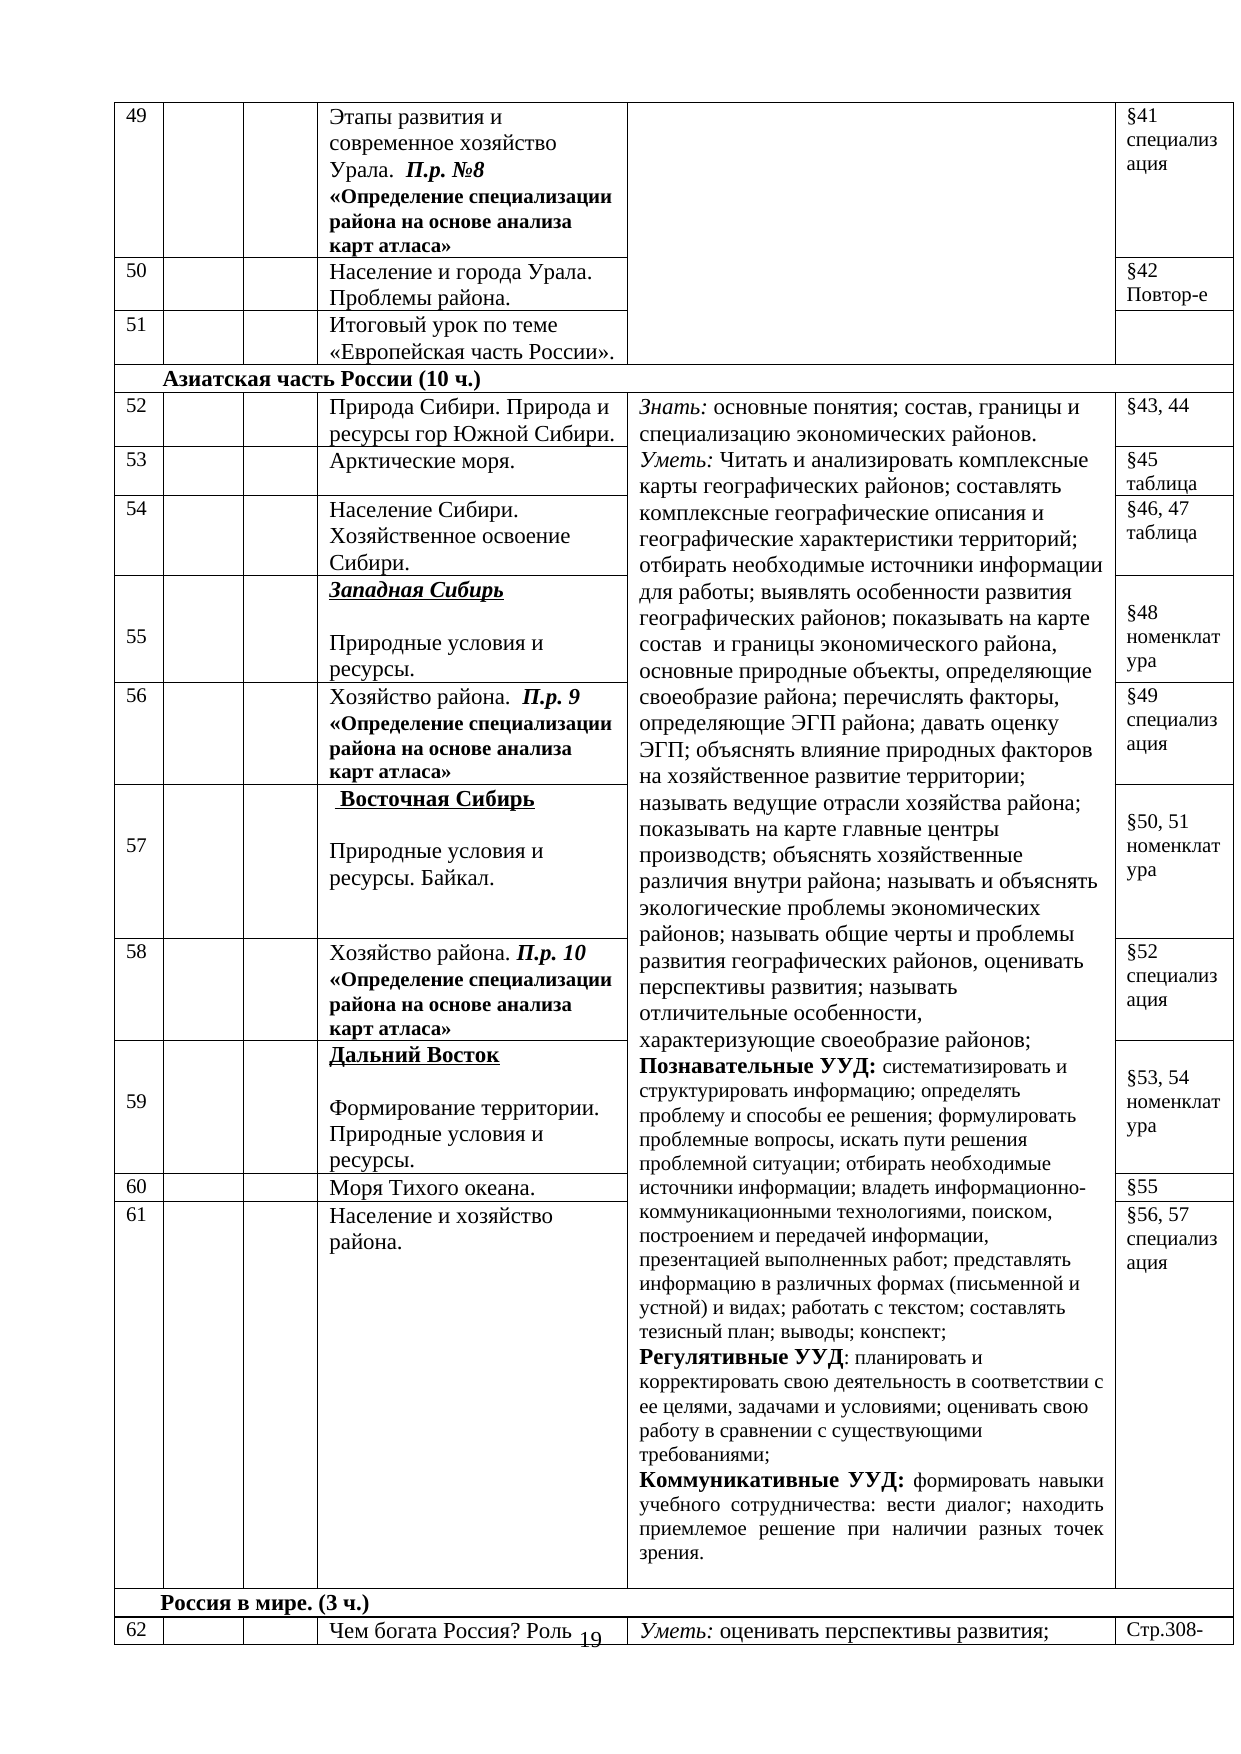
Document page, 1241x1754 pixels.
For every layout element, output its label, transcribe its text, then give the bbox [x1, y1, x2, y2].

table_cell Восточная Сибирь Природные условия и ресурсы. Байкал. [318, 785, 627, 938]
table_cell 55 [115, 576, 163, 682]
table_cell §49 специализация [1116, 683, 1233, 783]
table_cell 61 [115, 1202, 163, 1588]
table_cell Этапы развития и современное хозяйство Урала. П.р. №8 «Определение специализации района на основе анализа карт атласа» [318, 103, 627, 257]
table_cell Россия в мире. (3 ч.) [115, 1589, 1233, 1616]
table_cell 54 [115, 496, 163, 575]
table_cell [244, 311, 317, 364]
table_cell §45 таблица [1116, 447, 1233, 495]
table_cell 50 [115, 258, 163, 310]
table_cell Хозяйство района. П.р. 10 «Определение специализации района на основе анализа карт атласа» [318, 939, 627, 1040]
table_cell Стр.308-310 [1116, 1618, 1233, 1644]
table_cell §43, 44 [1116, 393, 1233, 446]
table_cell Население и города Урала. Проблемы района. [318, 258, 627, 310]
table_cell §42 Повтор-е [1116, 258, 1233, 310]
table_cell 60 [115, 1174, 163, 1201]
table_cell [164, 496, 243, 575]
table_cell [244, 1174, 317, 1201]
table_cell 49 [115, 103, 163, 257]
table_cell [244, 576, 317, 682]
table_cell [164, 683, 243, 783]
table_cell Хозяйство района. П.р. 9 «Определение специализации района на основе анализа карт атласа» [318, 683, 627, 783]
table_cell [1116, 311, 1233, 364]
table_cell 51 [115, 311, 163, 364]
table_cell Западная Сибирь Природные условия и ресурсы. [318, 576, 627, 682]
table_cell [164, 393, 243, 446]
table_cell [164, 785, 243, 938]
table_cell 59 [115, 1041, 163, 1173]
table_cell [244, 1041, 317, 1173]
table_cell 53 [115, 447, 163, 495]
table_cell [164, 447, 243, 495]
table_cell [244, 103, 317, 257]
table_cell [244, 683, 317, 783]
table_cell [164, 1041, 243, 1173]
table_cell [244, 496, 317, 575]
table_cell [164, 1618, 243, 1644]
table_cell [244, 1202, 317, 1588]
table_cell [164, 103, 243, 257]
table_cell Моря Тихого океана. [318, 1174, 627, 1201]
table_cell Итоговый урок по теме «Европейская часть России». [318, 311, 627, 364]
table_cell Знать: основные понятия; состав, границы и специализацию экономических районов. Уметь: Читать и анализировать комплексные карты географических районов; составлять комплексные географические описания и географические характеристики территорий; отбирать необходимые источники информации для работы; выявлять особенности развития географических районов; показывать на карте состав и границы экономического района, основные природные объекты, определяющие своеобразие района; перечислять факторы, определяющие ЭГП района; давать оценку ЭГП; объяснять влияние природных факторов на хозяйственное развитие территории; называть ведущие отрасли хозяйства района; показывать на карте главные центры производств; объяснять хозяйственные различия внутри района; называть и объяснять экологические проблемы экономических районов; называть общие черты и проблемы развития географических районов, оценивать перспективы развития; называть отличительные особенности, характеризующие своеобразие районов; Познавательные УУД: систематизировать и структурировать информацию; определять проблему и способы ее решения; формулировать проблемные вопросы, искать пути решения проблемной ситуации; отбирать необходимые источники информации; владеть информационно-коммуникационными технологиями, поиском, построением и передачей информации, презентацией выполненных работ; представлять информацию в различных формах (письменной и устной) и видах; работать с текстом; составлять тезисный план; выводы; конспект; Регулятивные УУД: планировать и корректировать свою деятельность в соответствии с ее целями, задачами и условиями; оценивать свою работу в сравнении с существующими требованиями; Коммуникативные УУД: формировать навыки учебного сотрудничества: вести диалог; находить приемлемое решение при наличии разных точек зрения. [628, 393, 1115, 1588]
table_cell 52 [115, 393, 163, 446]
table_cell Азиатская часть России (10 ч.) [115, 365, 1233, 392]
table_cell §41 специализация [1116, 103, 1233, 257]
table_cell §56, 57 специализация [1116, 1202, 1233, 1588]
table_cell Население Сибири. Хозяйственное освоение Сибири. [318, 496, 627, 575]
table_cell 58 [115, 939, 163, 1040]
table_cell 62 [115, 1618, 163, 1644]
table_cell §50, 51 номенклатура [1116, 785, 1233, 938]
table_cell [164, 1202, 243, 1588]
table_cell [244, 447, 317, 495]
table_cell [244, 1618, 317, 1644]
table_cell Дальний Восток Формирование территории. Природные условия и ресурсы. [318, 1041, 627, 1173]
table_cell Природа Сибири. Природа и ресурсы гор Южной Сибири. [318, 393, 627, 446]
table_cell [318, 1618, 627, 1644]
table_cell [164, 939, 243, 1040]
table_cell §52 специализация [1116, 939, 1233, 1040]
table_cell [164, 576, 243, 682]
table_cell [164, 258, 243, 310]
table_cell Население и хозяйство района. [318, 1202, 627, 1588]
table_cell 56 [115, 683, 163, 783]
table_cell [164, 1174, 243, 1201]
table_cell [244, 939, 317, 1040]
table_cell [244, 785, 317, 938]
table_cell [628, 1618, 1115, 1644]
table_cell Арктические моря. [318, 447, 627, 495]
table_cell §55 [1116, 1174, 1233, 1201]
table_cell §46, 47 таблица [1116, 496, 1233, 575]
table_cell §48 номенклатура [1116, 576, 1233, 682]
table_cell §53, 54 номенклатура [1116, 1041, 1233, 1173]
table_cell 57 [115, 785, 163, 938]
table_cell [244, 393, 317, 446]
table_cell [164, 311, 243, 364]
table_cell [244, 258, 317, 310]
